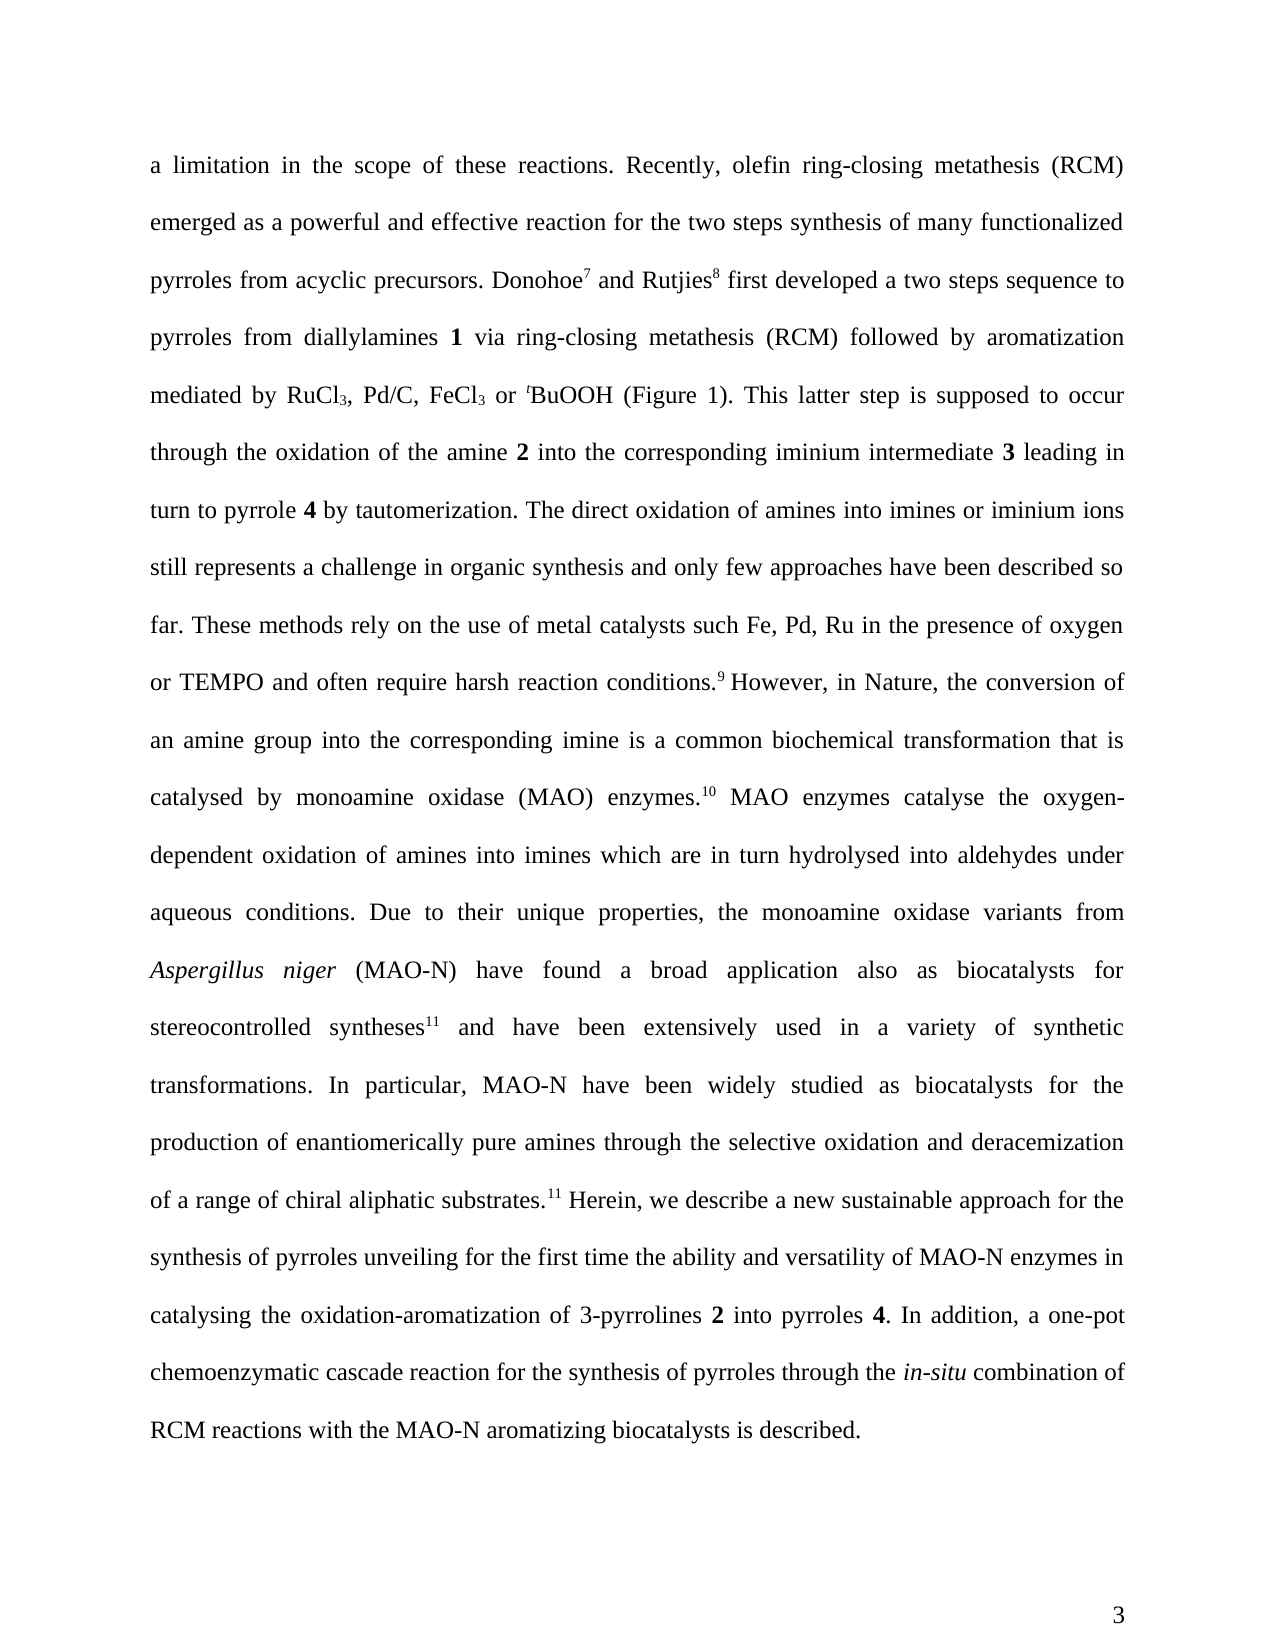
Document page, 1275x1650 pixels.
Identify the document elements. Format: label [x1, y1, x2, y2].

text [150, 150, 1125, 1444]
